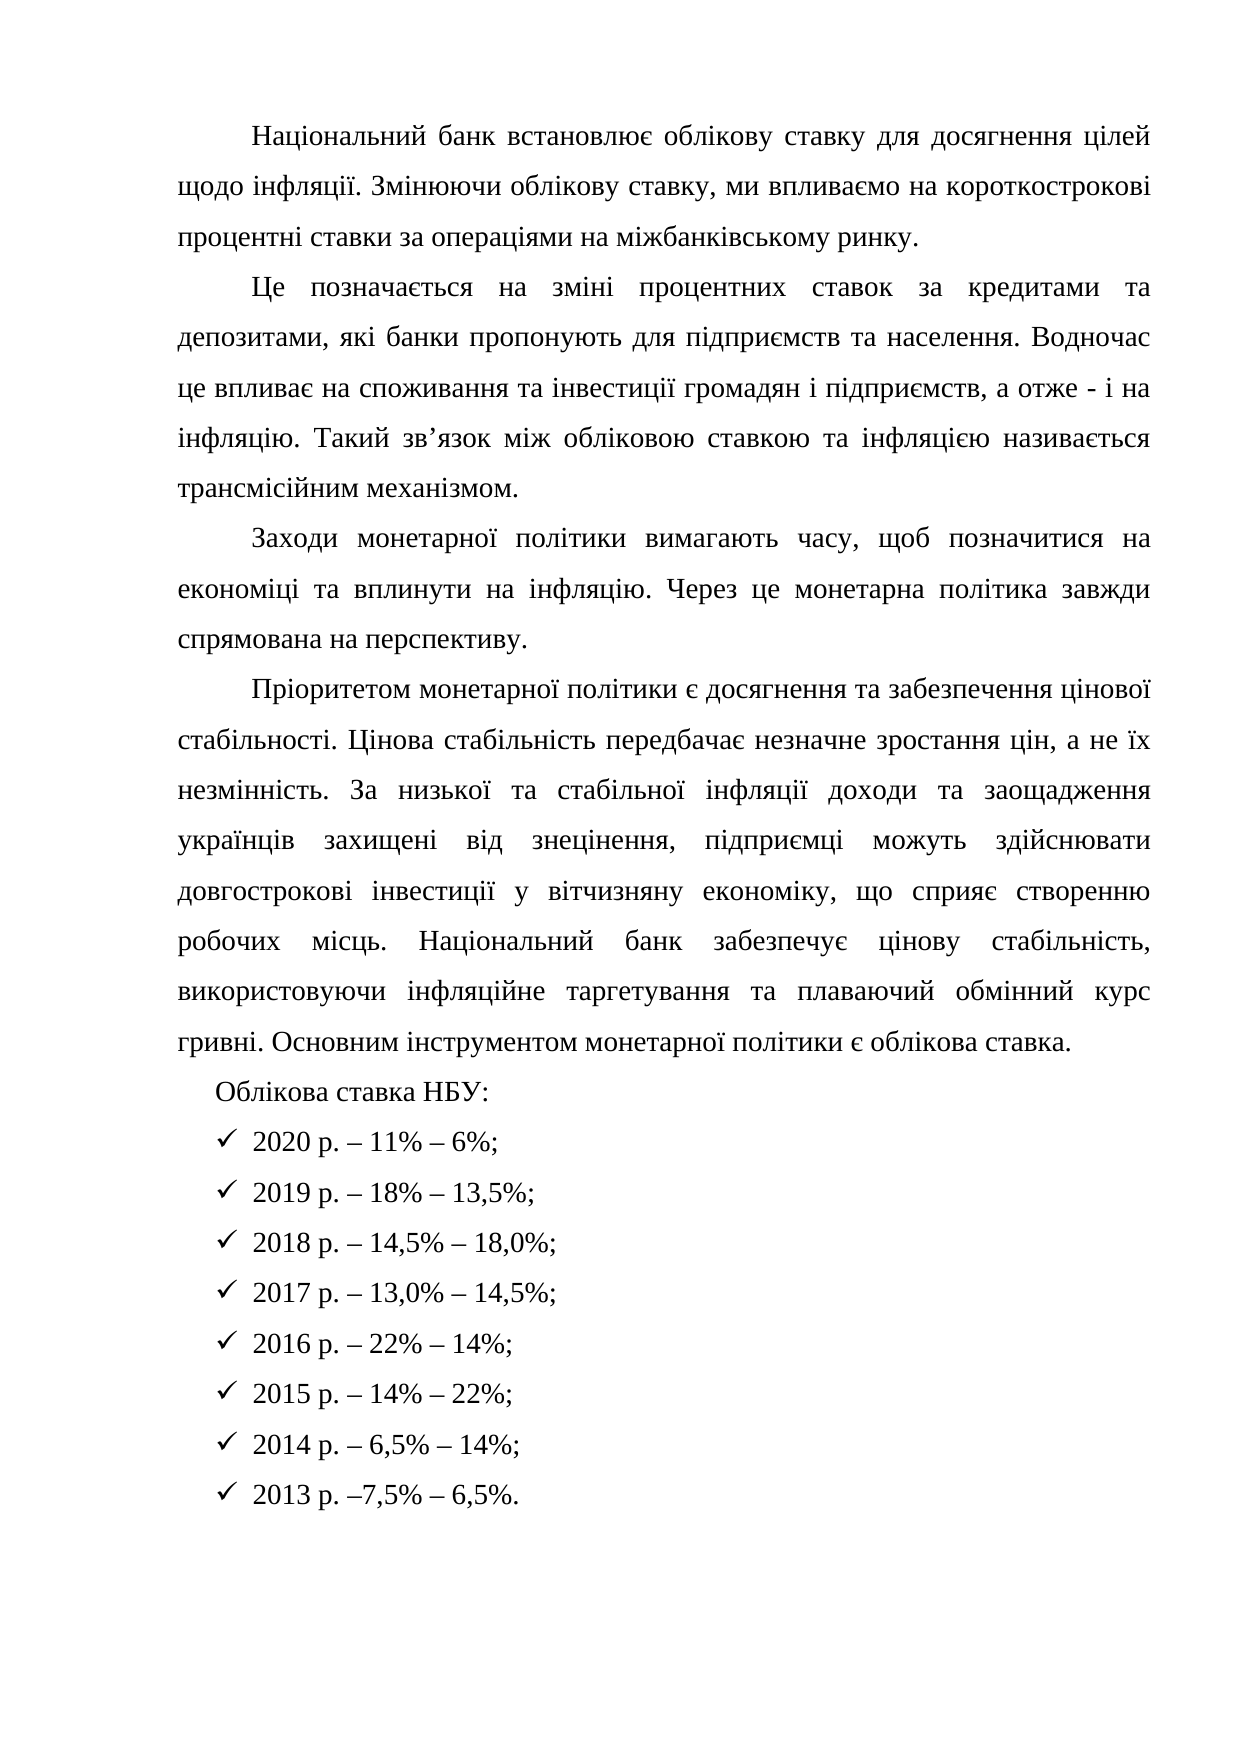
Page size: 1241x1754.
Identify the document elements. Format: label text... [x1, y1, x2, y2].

list 2016 р. – 22% – 14%; [215, 1326, 1152, 1360]
list 2018 р. – 14,5% – 18,0%; [215, 1225, 1152, 1259]
list 2020 р. – 11% – 6%; [215, 1124, 1152, 1158]
list 2019 р. – 18% – 13,5%; [215, 1175, 1152, 1208]
text Облікова ставка НБУ: [177, 1074, 1152, 1108]
text Національний банк встановлює облікову ставку для досягнення цілей щодо інфляції. Змінюючи облікову ставку, ми впливаємо на короткострокові процентні ставки за операціями на міжбанківському ринку. [177, 118, 1152, 252]
list 2014 р. – 6,5% – 14%; [215, 1427, 1152, 1461]
list 2013 р. –7,5% – 6,5%. [215, 1477, 1152, 1511]
list 2015 р. – 14% – 22%; [215, 1376, 1152, 1410]
text Пріоритетом монетарної політики є досягнення та забезпечення цінової стабільності. Цінова стабільність передбачає незначне зростання цін, а не їх незмінність. За низької та стабільної інфляції доходи та заощадження українців захищені від знецінення, підприємці можуть здійснювати довгострокові інвестиції у вітчизняну економіку, що сприяє створенню робочих місць. Національний банк забезпечує цінову стабільність, використовуючи інфляційне таргетування та плаваючий обмінний курс гривні. Основним інструментом монетарної політики є облікова ставка. [177, 672, 1152, 1057]
list 2017 р. – 13,0% – 14,5%; [215, 1276, 1152, 1309]
text Це позначається на зміні процентних ставок за кредитами та депозитами, які банки пропонують для підприємств та населення. Водночас це впливає на споживання та інвестиції громадян і підприємств, а отже - і на інфляцію. Такий зв’язок між обліковою ставкою та інфляцією називається трансмісійним механізмом. [177, 269, 1152, 504]
text Заходи монетарної політики вимагають часу, щоб позначитися на економіці та вплинути на інфляцію. Через це монетарна політика завжди спрямована на перспективу. [177, 521, 1152, 655]
